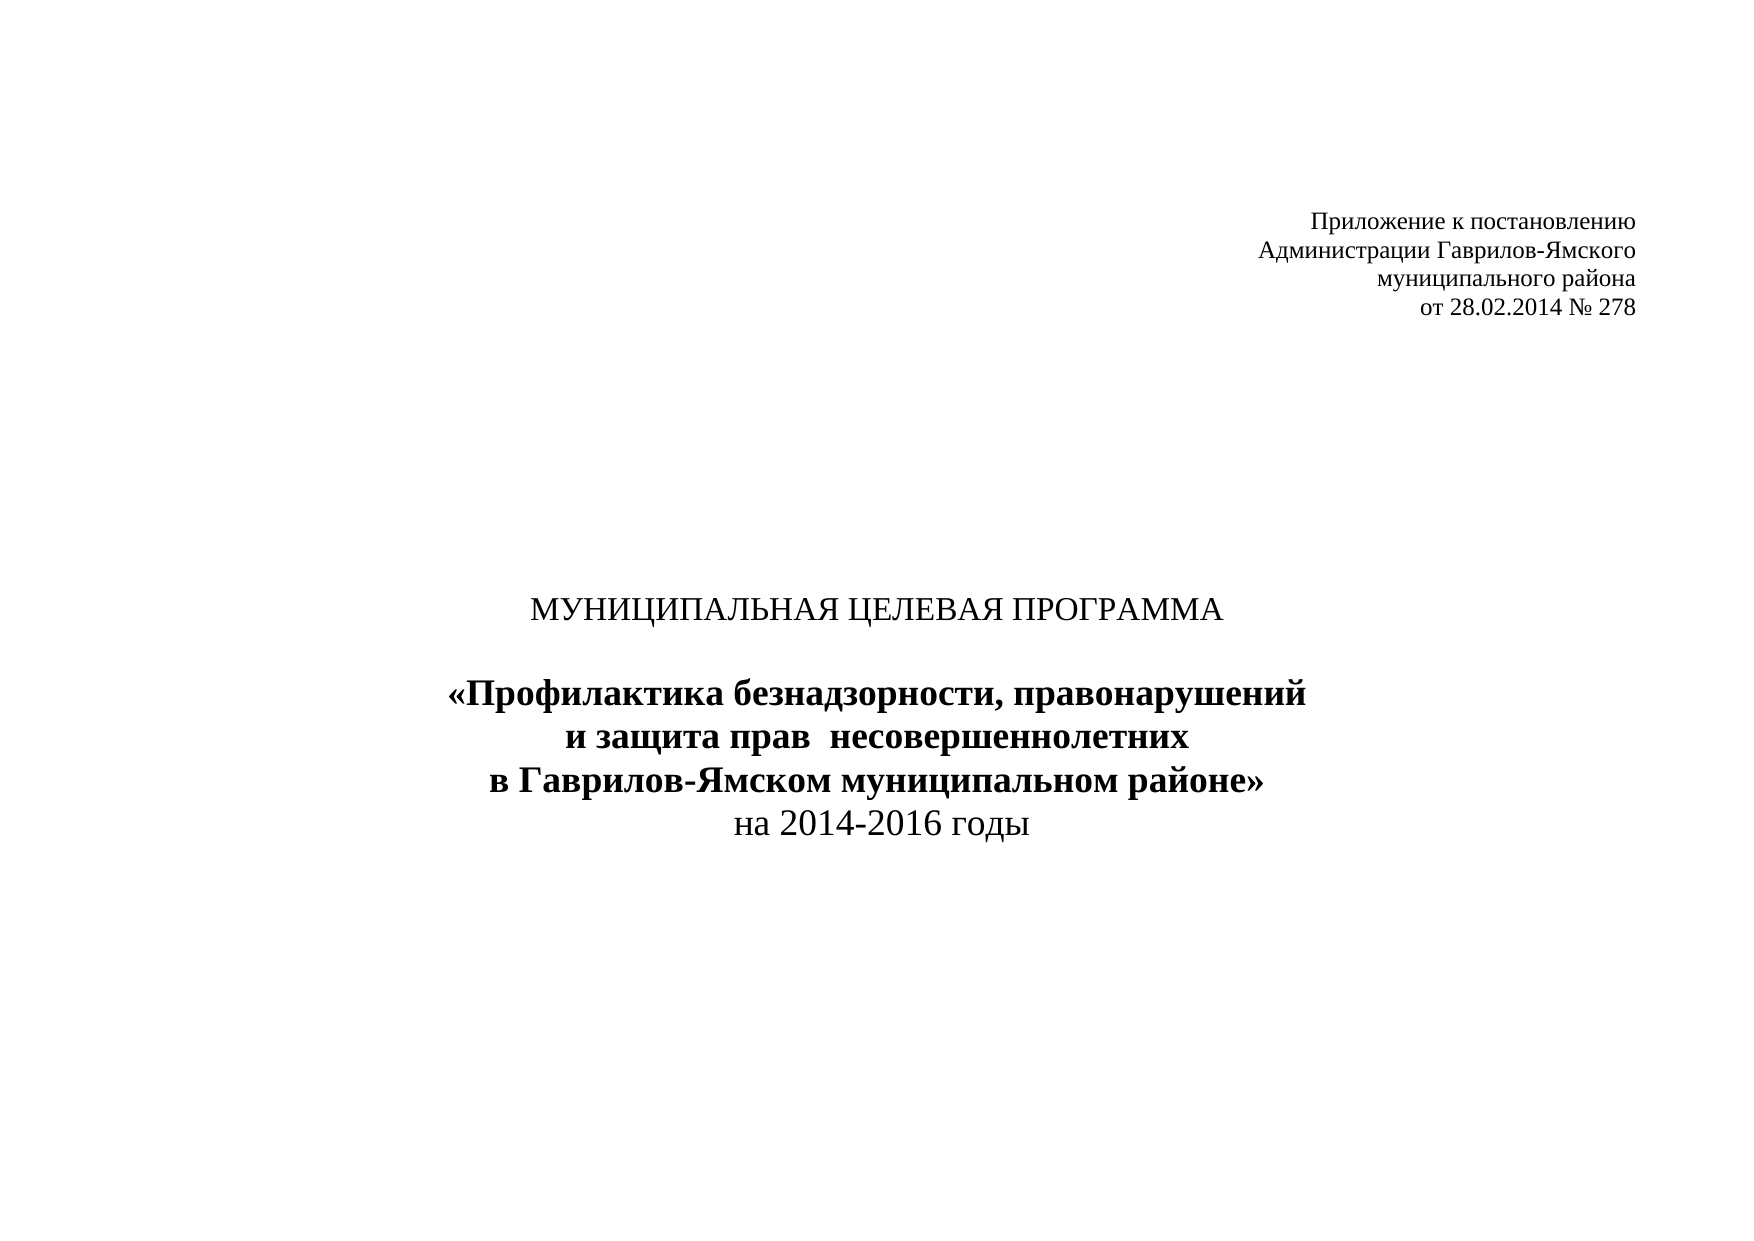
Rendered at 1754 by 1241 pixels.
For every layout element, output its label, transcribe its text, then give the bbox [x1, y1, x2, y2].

text от 28.02.2014 № 278 [118, 292, 1636, 321]
text на 2014-2016 годы [118, 800, 1636, 843]
text «Профилактика безнадзорности, правонарушений [118, 671, 1636, 714]
text в Гаврилов-Ямском муниципальном районе» [118, 757, 1636, 800]
text и защита прав несовершеннолетних [118, 714, 1636, 757]
text Администрации Гаврилов-Ямского [118, 235, 1636, 263]
text Приложение к постановлению [118, 206, 1636, 235]
text муниципального района [118, 263, 1636, 292]
subtitle МУНИЦИПАЛЬНАЯ ЦЕЛЕВАЯ ПРОГРАММА [118, 589, 1636, 628]
